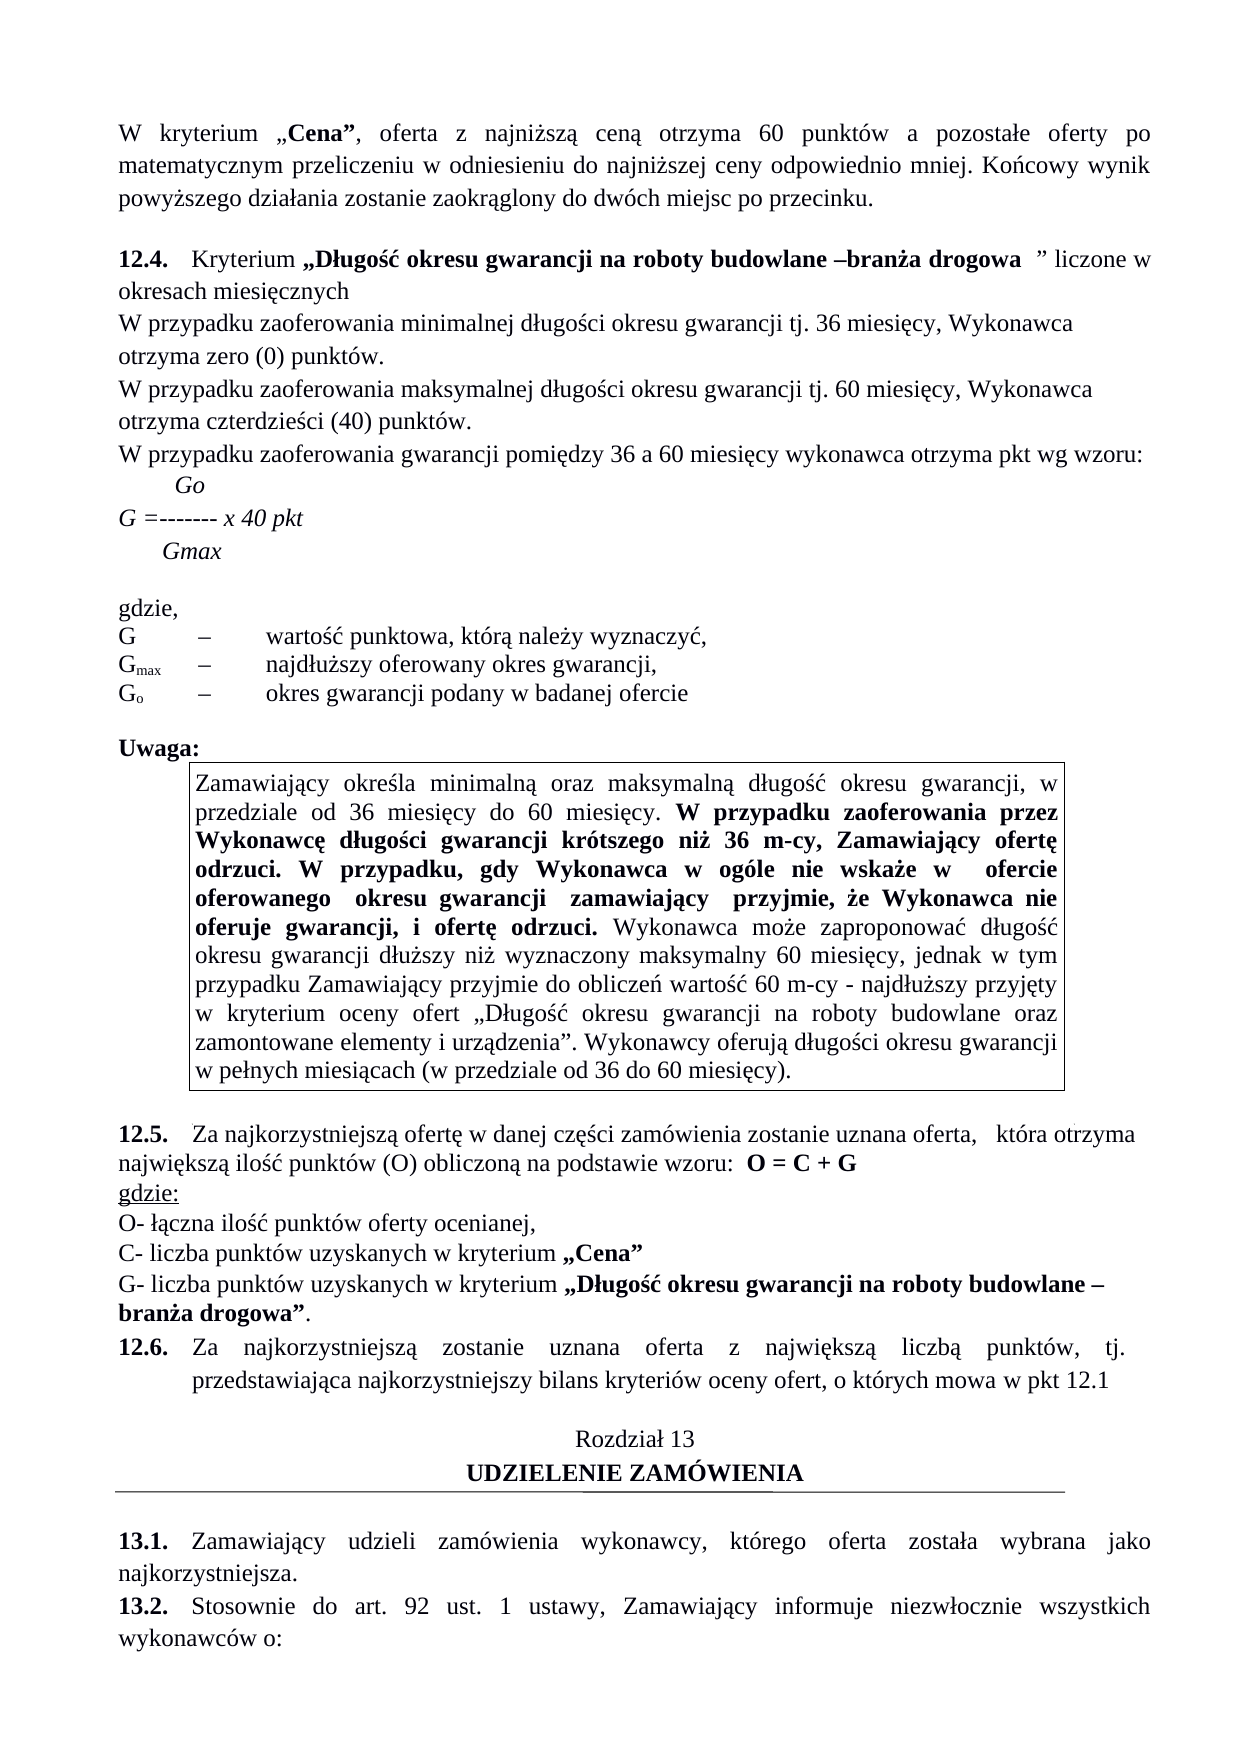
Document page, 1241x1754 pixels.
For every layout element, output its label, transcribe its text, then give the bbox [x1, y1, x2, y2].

list Kryterium „Długość okresu gwarancji na roboty budowlane –branża drogowa ” liczone w okresach miesięcznych [118, 244, 1152, 305]
list Stosownie do art. 92 ust. 1 ustawy, Zamawiający informuje niezwłocznie wszystkich wykonawców o: [118, 1591, 1152, 1652]
text 12.5. Za najkorzystniejszą ofertę w danej części zamówienia zostanie uznana oferta, która otrzyma największą ilość punktów (O) obliczoną na podstawie wzoru: O = C + G [118, 1119, 1152, 1177]
text Go – okres gwarancji podany w badanej ofercie [118, 678, 1152, 707]
text W kryterium „Cena”, oferta z najniższą ceną otrzyma 60 punktów a pozostałe oferty po matematycznym przeliczeniu w odniesieniu do najniższej ceny odpowiednio mniej. Końcowy wynik powyższego działania zostanie zaokrąglony do dwóch miejsc po przecinku. [118, 118, 1152, 212]
text W przypadku zaoferowania maksymalnej długości okresu gwarancji tj. 60 miesięcy, Wykonawca otrzyma czterdzieści (40) punktów. [118, 374, 1152, 435]
table_header Zamawiający określa minimalną oraz maksymalną długość okresu gwarancji, w przedziale od 36 miesięcy do 60 miesięcy. W przypadku zaoferowania przez Wykonawcę długości gwarancji krótszego niż 36 m-cy, Zamawiający ofertę odrzuci. W przypadku, gdy Wykonawca w ogóle nie wskaże w ofercie oferowanego okresu gwarancji zamawiający przyjmie, że Wykonawca nie oferuje gwarancji, i ofertę odrzuci. Wykonawca może zaproponować długość okresu gwarancji dłuższy niż wyznaczony maksymalny 60 miesięcy, jednak w tym przypadku Zamawiający przyjmie do obliczeń wartość 60 m-cy - najdłuższy przyjęty w kryterium oceny ofert „Długość okresu gwarancji na roboty budowlane oraz zamontowane elementy i urządzenia”. Wykonawcy oferują długości okresu gwarancji w pełnych miesiącach (w przedziale od 36 do 60 miesięcy). [190, 763, 1064, 1090]
text Uwaga: [118, 733, 1152, 762]
text 12.6. Za najkorzystniejszą zostanie uznana oferta z największą liczbą punktów, tj. przedstawiająca najkorzystniejszy bilans kryteriów oceny ofert, o których mowa w pkt 12.1 [118, 1328, 1152, 1396]
text Rozdział 13 [118, 1424, 1152, 1453]
list Zamawiający udzieli zamówienia wykonawcy, którego oferta została wybrana jako najkorzystniejsza. [118, 1526, 1152, 1587]
text G =------- x 40 pkt [118, 504, 1152, 532]
text Go [118, 471, 1152, 499]
text O- łączna ilość punktów oferty ocenianej, [118, 1208, 1152, 1237]
text W przypadku zaoferowania gwarancji pomiędzy 36 a 60 miesięcy wykonawca otrzyma pkt wg wzoru: [118, 439, 1152, 467]
text G – wartość punktowa, którą należy wyznaczyć, [118, 622, 1152, 650]
text C- liczba punktów uzyskanych w kryterium „Cena” [118, 1238, 1152, 1267]
text W przypadku zaoferowania minimalnej długości okresu gwarancji tj. 36 miesięcy, Wykonawca otrzyma zero (0) punktów. [118, 308, 1152, 370]
text Gmax [118, 537, 1152, 565]
text Gmax – najdłuższy oferowany okres gwarancji, [118, 650, 1152, 678]
text gdzie: [118, 1178, 1152, 1207]
text G- liczba punktów uzyskanych w kryterium „Długość okresu gwarancji na roboty budowlane –branża drogowa”. [118, 1269, 1152, 1327]
text gdzie, [118, 594, 1152, 622]
text UDZIELENIE ZAMÓWIENIA [118, 1458, 1152, 1487]
